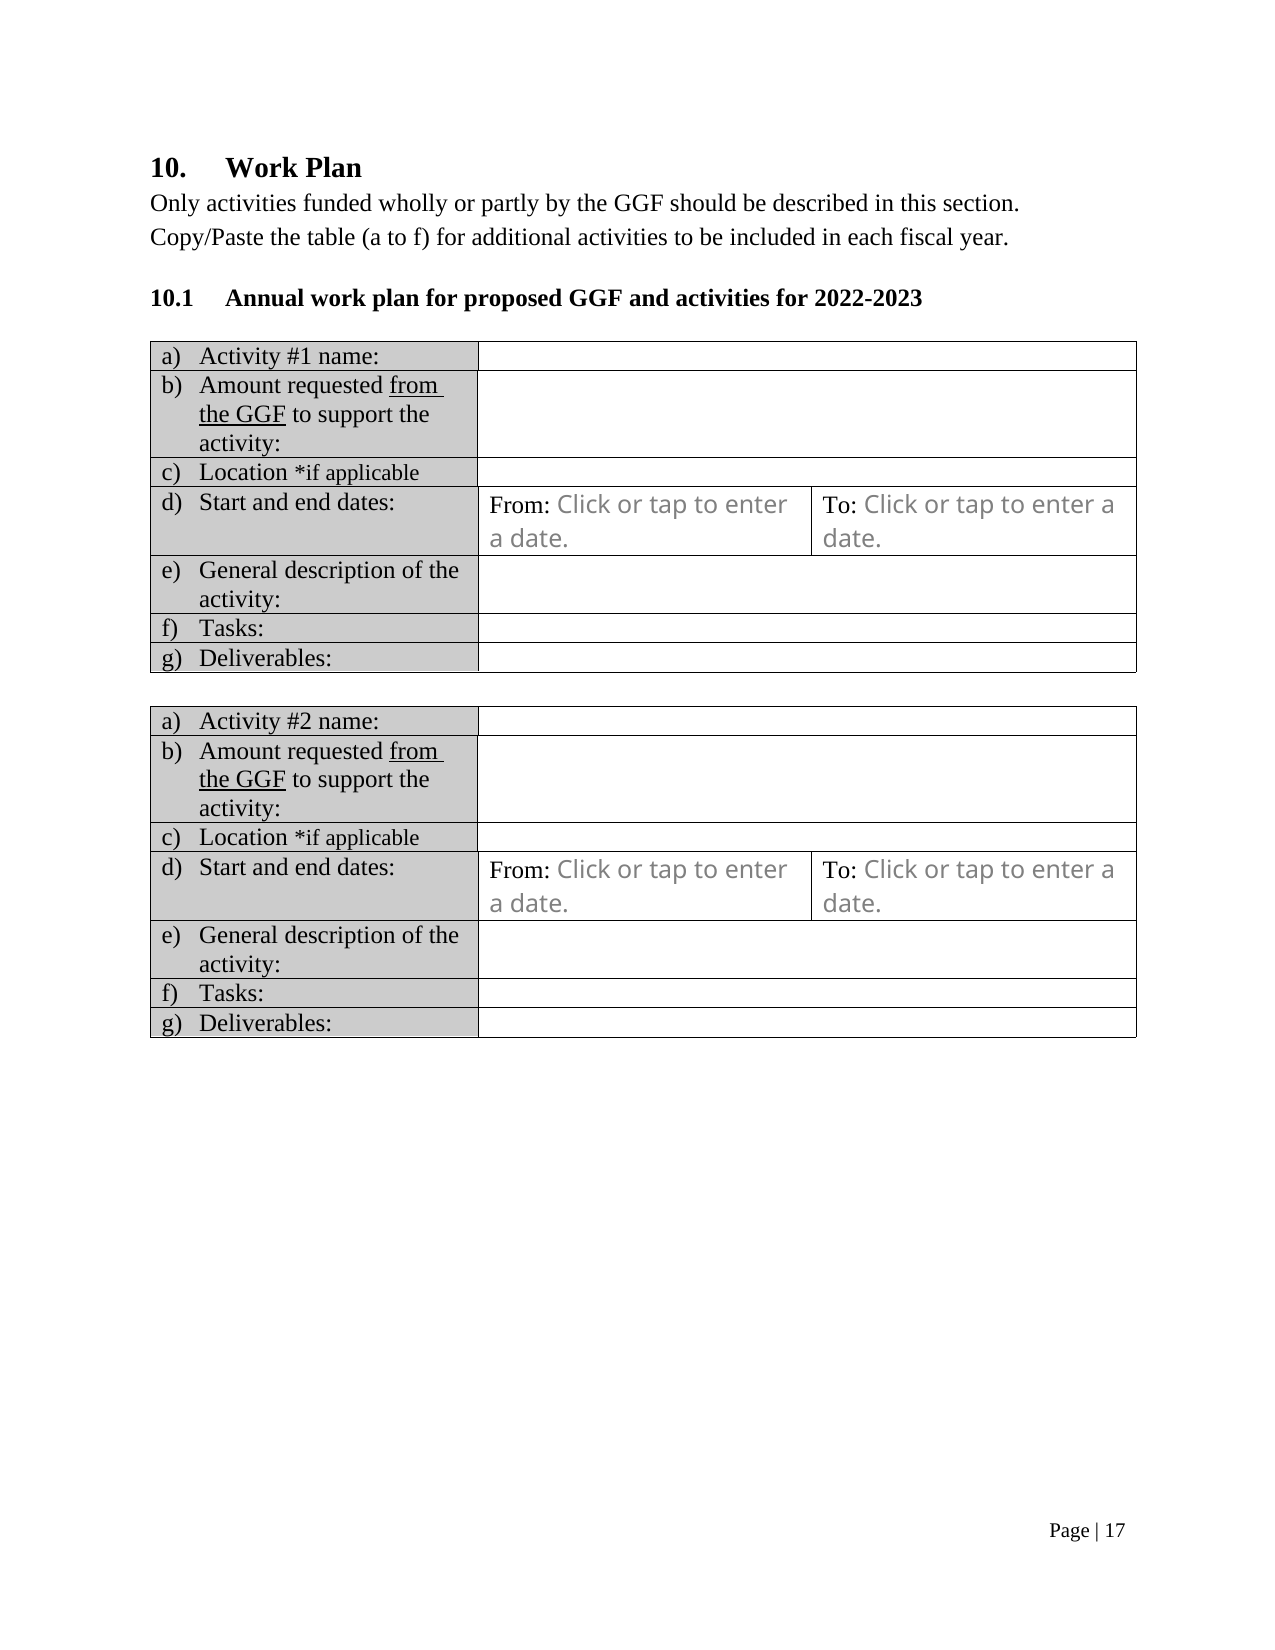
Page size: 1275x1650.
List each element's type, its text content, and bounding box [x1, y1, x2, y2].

table_cell [478, 736, 1136, 822]
table_cell [478, 458, 1136, 486]
table_cell Deliverables: [151, 1008, 478, 1036]
table_cell General description of the activity: [151, 556, 478, 613]
table_cell [479, 614, 1136, 642]
table_header Activity #2 name: [151, 707, 478, 735]
text 10. Work Plan [150, 150, 1125, 183]
table_cell [479, 1008, 1136, 1036]
table_cell [479, 643, 1136, 671]
table_cell Location *if applicable [151, 823, 477, 851]
table_cell [479, 979, 1136, 1007]
table_cell [478, 823, 1136, 851]
table_cell General description of the activity: [151, 921, 478, 978]
table_header Activity #1 name: [151, 342, 478, 370]
table_cell Location *if applicable [151, 458, 477, 486]
table_cell [479, 921, 1136, 978]
table_cell [478, 371, 1136, 457]
table_cell From: [479, 852, 811, 920]
table_cell Amount requested from the GGF to support the activity: [151, 371, 477, 457]
table_cell Deliverables: [151, 643, 478, 671]
table_cell To: [812, 852, 1136, 920]
text 10.1 Annual work plan for proposed GGF and activities for 2022-2023 [150, 283, 1125, 312]
table_header [479, 342, 1136, 370]
table_header [479, 707, 1136, 735]
table_cell From: [479, 487, 811, 555]
table_cell Start and end dates: [151, 487, 478, 555]
table_cell To: [812, 487, 1136, 555]
table_cell Tasks: [151, 979, 478, 1007]
table_cell [479, 556, 1136, 613]
table_cell Start and end dates: [151, 852, 478, 920]
text Only activities funded wholly or partly by the GGF should be described in this section. Copy/Paste the table (a to f) for additional activities to be included in each fiscal year. [150, 188, 1125, 250]
table_cell Tasks: [151, 614, 478, 642]
table_cell Amount requested from the GGF to support the activity: [151, 736, 477, 822]
